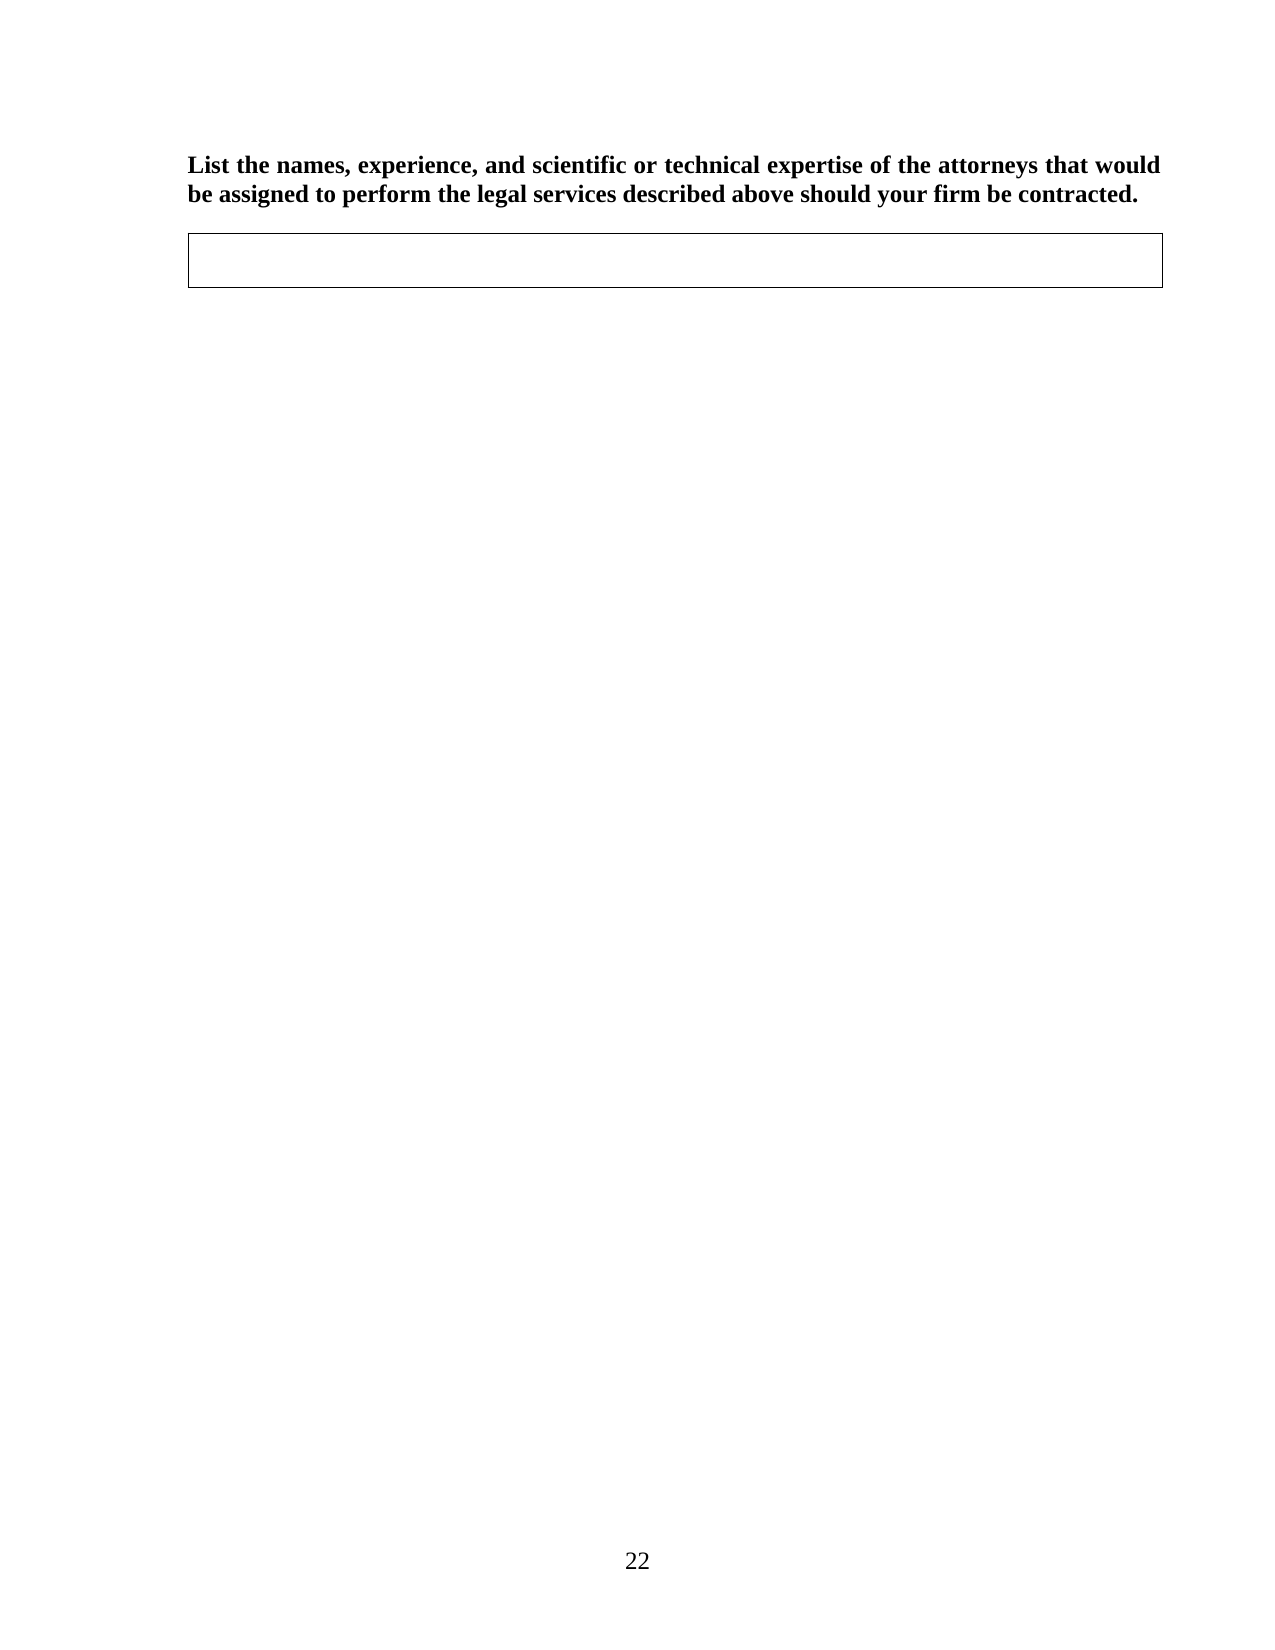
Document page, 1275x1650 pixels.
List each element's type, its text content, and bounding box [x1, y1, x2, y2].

text List the names, experience, and scientific or technical expertise of the attorneys that would be assigned to perform the legal services described above should your firm be contracted. [187, 150, 1162, 207]
table_header [189, 234, 1162, 287]
